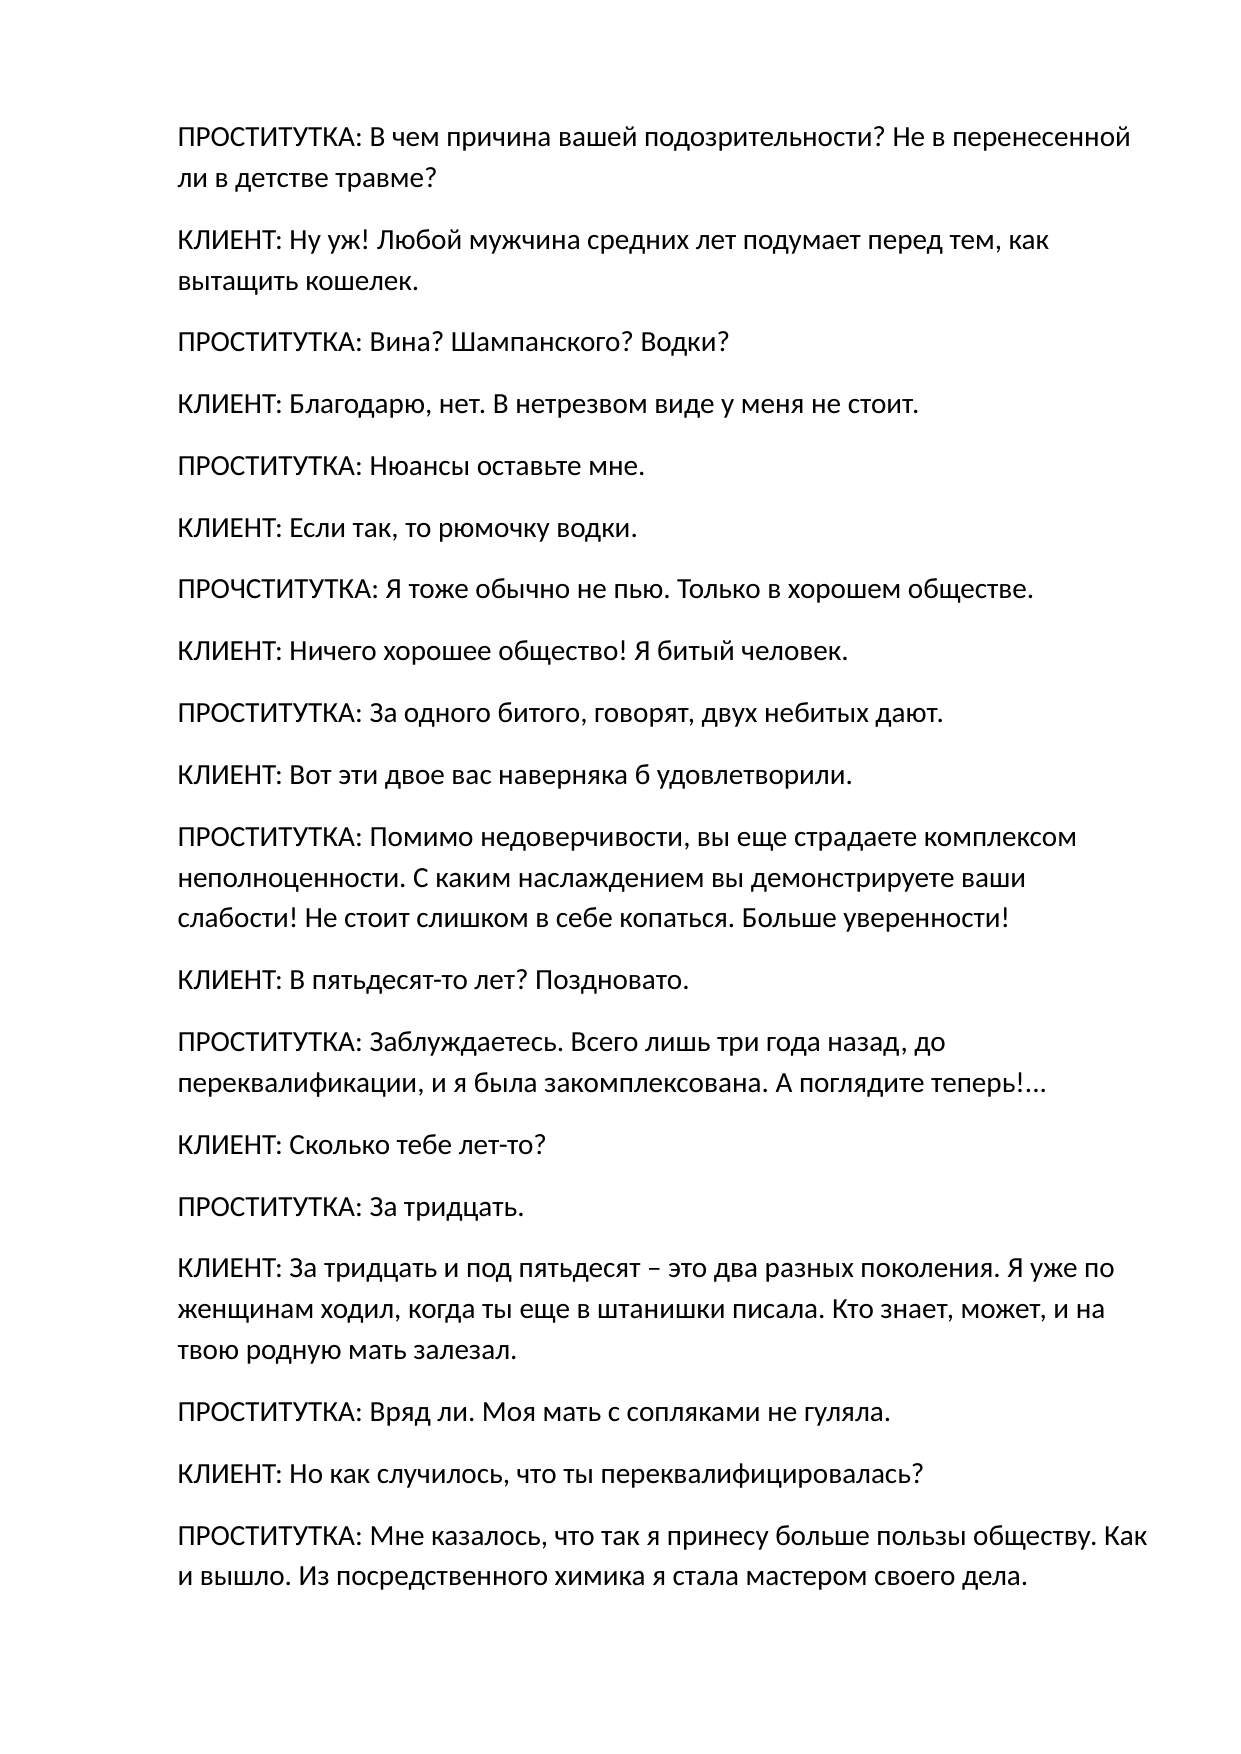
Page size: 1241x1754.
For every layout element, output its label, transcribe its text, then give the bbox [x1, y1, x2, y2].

text КЛИЕНТ: Но как случилось, что ты переквалифицировалась? [177, 1455, 1152, 1490]
text КЛИЕНТ: Вот эти двое вас наверняка б удовлетворили. [177, 756, 1152, 792]
text КЛИЕНТ: Ничего хорошее общество! Я битый человек. [177, 632, 1152, 668]
text КЛИЕНТ: Если так, то рюмочку водки. [177, 509, 1152, 544]
text КЛИЕНТ: Ну уж! Любой мужчина средних лет подумает перед тем, как вытащить кошелек. [177, 221, 1152, 297]
text ПРОСТИТУТКА: Нюансы оставьте мне. [177, 447, 1152, 483]
text ПРОСТИТУТКА: За тридцать. [177, 1188, 1152, 1223]
text ПРОСТИТУТКА: За одного битого, говорят, двух небитых дают. [177, 694, 1152, 730]
text ПРОЧСТИТУТКА: Я тоже обычно не пью. Только в хорошем обществе. [177, 571, 1152, 606]
text ПРОСТИТУТКА: Помимо недоверчивости, вы еще страдаете комплексом неполноценности. С каким наслаждением вы демонстрируете ваши слабости! Не стоит слишком в себе копаться. Больше уверенности! [177, 818, 1152, 935]
text ПРОСТИТУТКА: Вина? Шампанского? Водки? [177, 323, 1152, 359]
text КЛИЕНТ: Сколько тебе лет-то? [177, 1126, 1152, 1161]
text ПРОСТИТУТКА: В чем причина вашей подозрительности? Не в перенесенной ли в детстве травме? [177, 118, 1152, 195]
text ПРОСТИТУТКА: Вряд ли. Моя мать с сопляками не гуляла. [177, 1393, 1152, 1429]
text КЛИЕНТ: Благодарю, нет. В нетрезвом виде у меня не стоит. [177, 385, 1152, 421]
text КЛИЕНТ: В пятьдесят-то лет? Поздновато. [177, 961, 1152, 997]
text ПРОСТИТУТКА: Мне казалось, что так я принесу больше пользы обществу. Как и вышло. Из посредственного химика я стала мастером своего дела. [177, 1517, 1152, 1593]
text КЛИЕНТ: За тридцать и под пятьдесят – это два разных поколения. Я уже по женщинам ходил, когда ты еще в штанишки писала. Кто знает, может, и на твою родную мать залезал. [177, 1249, 1152, 1367]
text ПРОСТИТУТКА: Заблуждаетесь. Всего лишь три года назад, до переквалификации, и я была закомплексована. А поглядите теперь!... [177, 1023, 1152, 1100]
